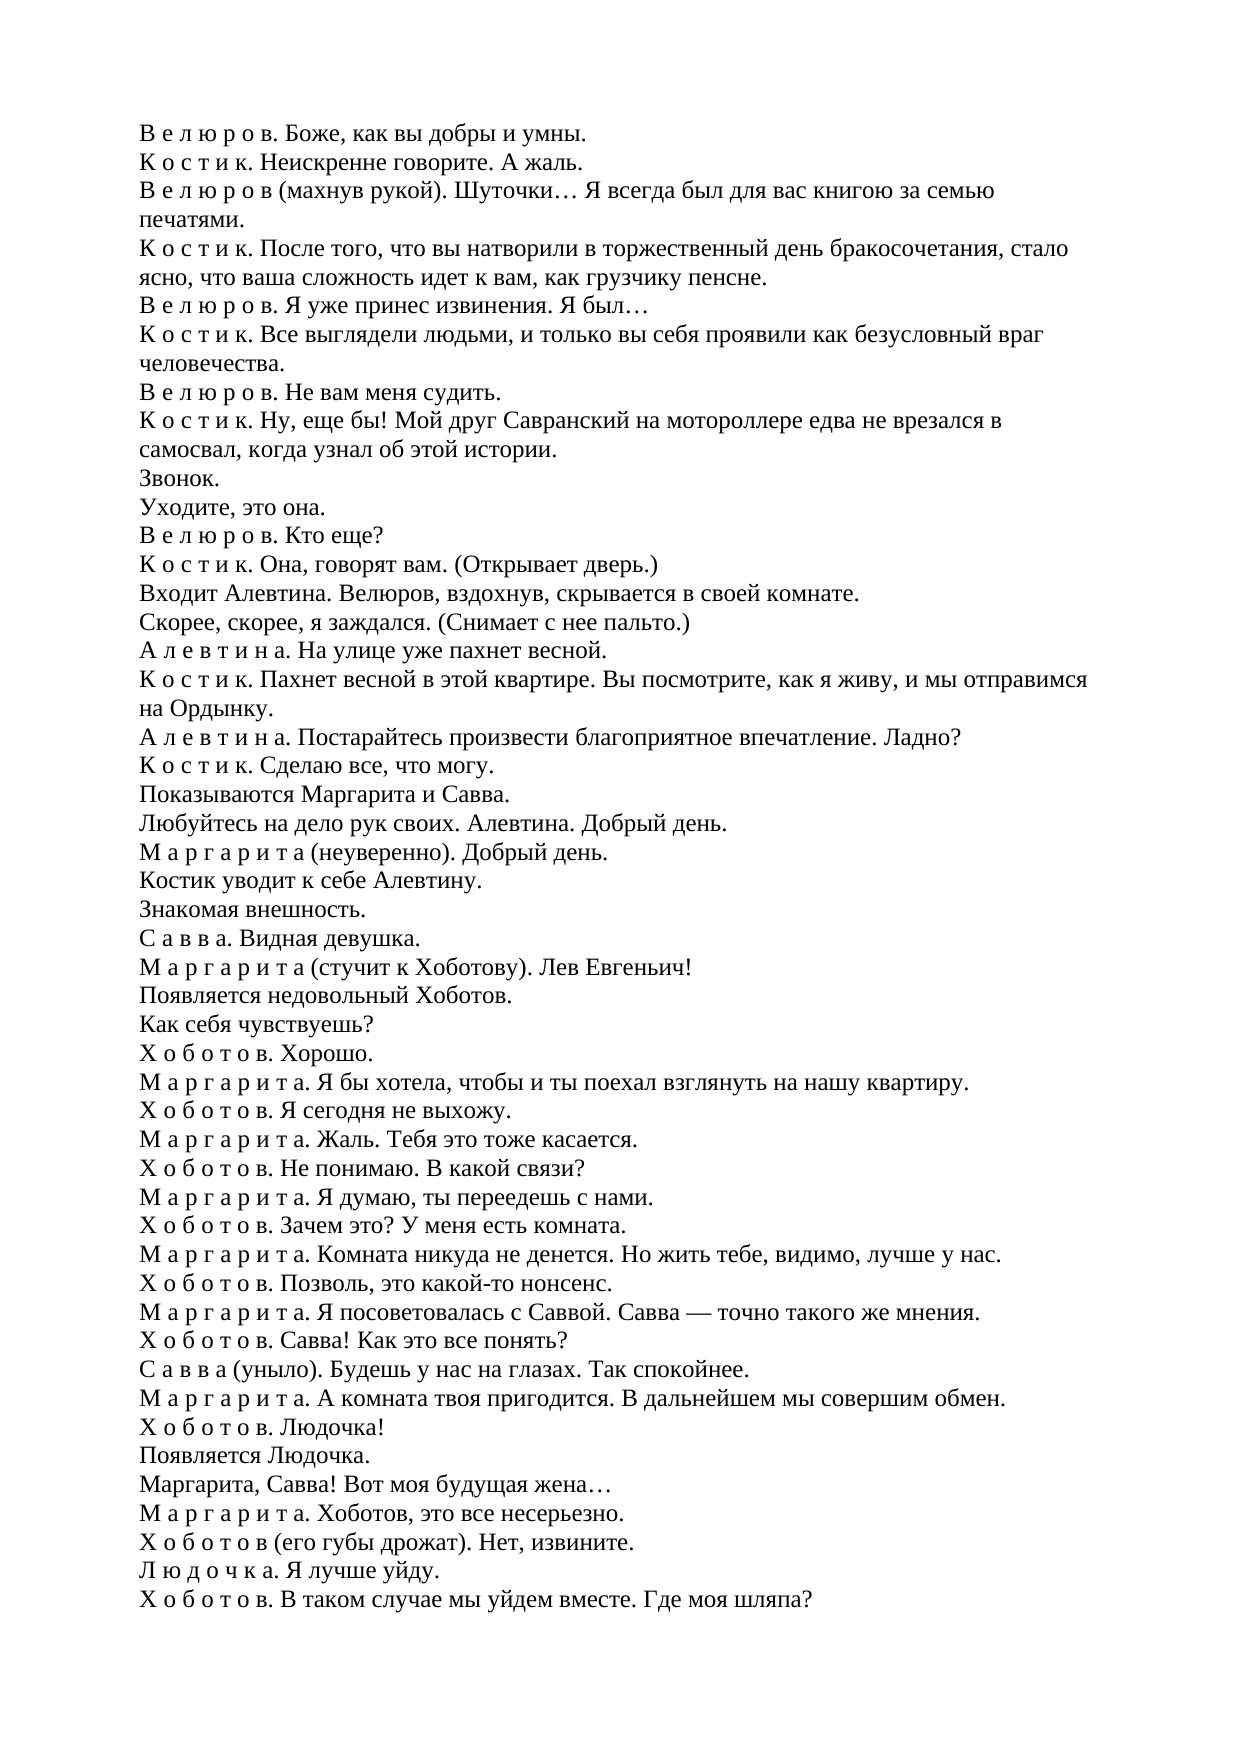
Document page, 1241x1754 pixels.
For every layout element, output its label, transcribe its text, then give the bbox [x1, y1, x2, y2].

text Х о б о т о в. Зачем это? У меня есть комната. [139, 1211, 1101, 1239]
text А л е в т и н а. На улице уже пахнет весной. [139, 636, 1101, 664]
text Х о б о т о в. Хорошо. [139, 1038, 1101, 1067]
text Звонок. [139, 463, 1101, 492]
text Маргарита, Савва! Вот моя будущая жена… [139, 1469, 1101, 1498]
text Как себя чувствуешь? [139, 1009, 1101, 1038]
text Знакомая внешность. [139, 894, 1101, 923]
text К о с т и к. Ну, еще бы! Мой друг Савранский на мотороллере едва не врезался в самосвал, когда узнал об этой истории. [139, 406, 1101, 463]
text К о с т и к. Она, говорят вам. (Открывает дверь.) [139, 549, 1101, 578]
text Х о б о т о в (его губы дрожат). Нет, извините. [139, 1527, 1101, 1556]
text Х о б о т о в. Позволь, это какой-то нонсенс. [139, 1268, 1101, 1297]
text К о с т и к. Все выглядели людьми, и только вы себя проявили как безусловный враг человечества. [139, 319, 1101, 377]
text Х о б о т о в. Людочка! [139, 1412, 1101, 1441]
text В е л ю р о в. Не вам меня судить. [139, 377, 1101, 406]
text Входит Алевтина. Велюров, вздохнув, скрывается в своей комнате. [139, 578, 1101, 607]
text Костик уводит к себе Алевтину. [139, 866, 1101, 894]
text М а р г а р и т а. Я посоветовалась с Саввой. Савва — точно такого же мнения. [139, 1297, 1101, 1326]
text Уходите, это она. [139, 492, 1101, 521]
text Появляется недовольный Хоботов. [139, 981, 1101, 1009]
text К о с т и к. После того, что вы натворили в торжественный день бракосочетания, стало ясно, что ваша сложность идет к вам, как грузчику пенсне. [139, 233, 1101, 291]
text Любуйтесь на дело рук своих. Алевтина. Добрый день. [139, 808, 1101, 837]
text Х о б о т о в. В таком случае мы уйдем вместе. Где моя шляпа? [139, 1584, 1101, 1613]
text М а р г а р и т а. Комната никуда не денется. Но жить тебе, видимо, лучше у нас. [139, 1239, 1101, 1268]
text М а р г а р и т а. А комната твоя пригодится. В дальнейшем мы совершим обмен. [139, 1383, 1101, 1412]
text М а р г а р и т а. Я думаю, ты переедешь с нами. [139, 1182, 1101, 1211]
text В е л ю р о в. Кто еще? [139, 521, 1101, 549]
text В е л ю р о в. Я уже принес извинения. Я был… [139, 291, 1101, 319]
text Показываются Маргарита и Савва. [139, 779, 1101, 808]
text Л ю д о ч к а. Я лучше уйду. [139, 1556, 1101, 1584]
text М а р г а р и т а (неуверенно). Добрый день. [139, 837, 1101, 866]
text К о с т и к. Сделаю все, что могу. [139, 751, 1101, 779]
text Появляется Людочка. [139, 1441, 1101, 1469]
text К о с т и к. Неискренне говорите. А жаль. [139, 147, 1101, 176]
text Скорее, скорее, я заждался. (Снимает с нее пальто.) [139, 607, 1101, 636]
text М а р г а р и т а. Я бы хотела, чтобы и ты поехал взглянуть на нашу квартиру. [139, 1067, 1101, 1096]
text С а в в а. Видная девушка. [139, 923, 1101, 952]
text Х о б о т о в. Я сегодня не выхожу. [139, 1096, 1101, 1124]
text С а в в а (уныло). Будешь у нас на глазах. Так спокойнее. [139, 1354, 1101, 1383]
text В е л ю р о в. Боже, как вы добры и умны. [139, 118, 1101, 147]
text К о с т и к. Пахнет весной в этой квартире. Вы посмотрите, как я живу, и мы отправимся на Ордынку. [139, 664, 1101, 722]
text Х о б о т о в. Не понимаю. В какой связи? [139, 1153, 1101, 1182]
text В е л ю р о в (махнув рукой). Шуточки… Я всегда был для вас книгою за семью печатями. [139, 176, 1101, 233]
text М а р г а р и т а. Жаль. Тебя это тоже касается. [139, 1124, 1101, 1153]
text М а р г а р и т а (стучит к Хоботову). Лев Евгеньич! [139, 952, 1101, 981]
text А л е в т и н а. Постарайтесь произвести благоприятное впечатление. Ладно? [139, 722, 1101, 751]
text Х о б о т о в. Савва! Как это все понять? [139, 1326, 1101, 1354]
text М а р г а р и т а. Хоботов, это все несерьезно. [139, 1498, 1101, 1527]
